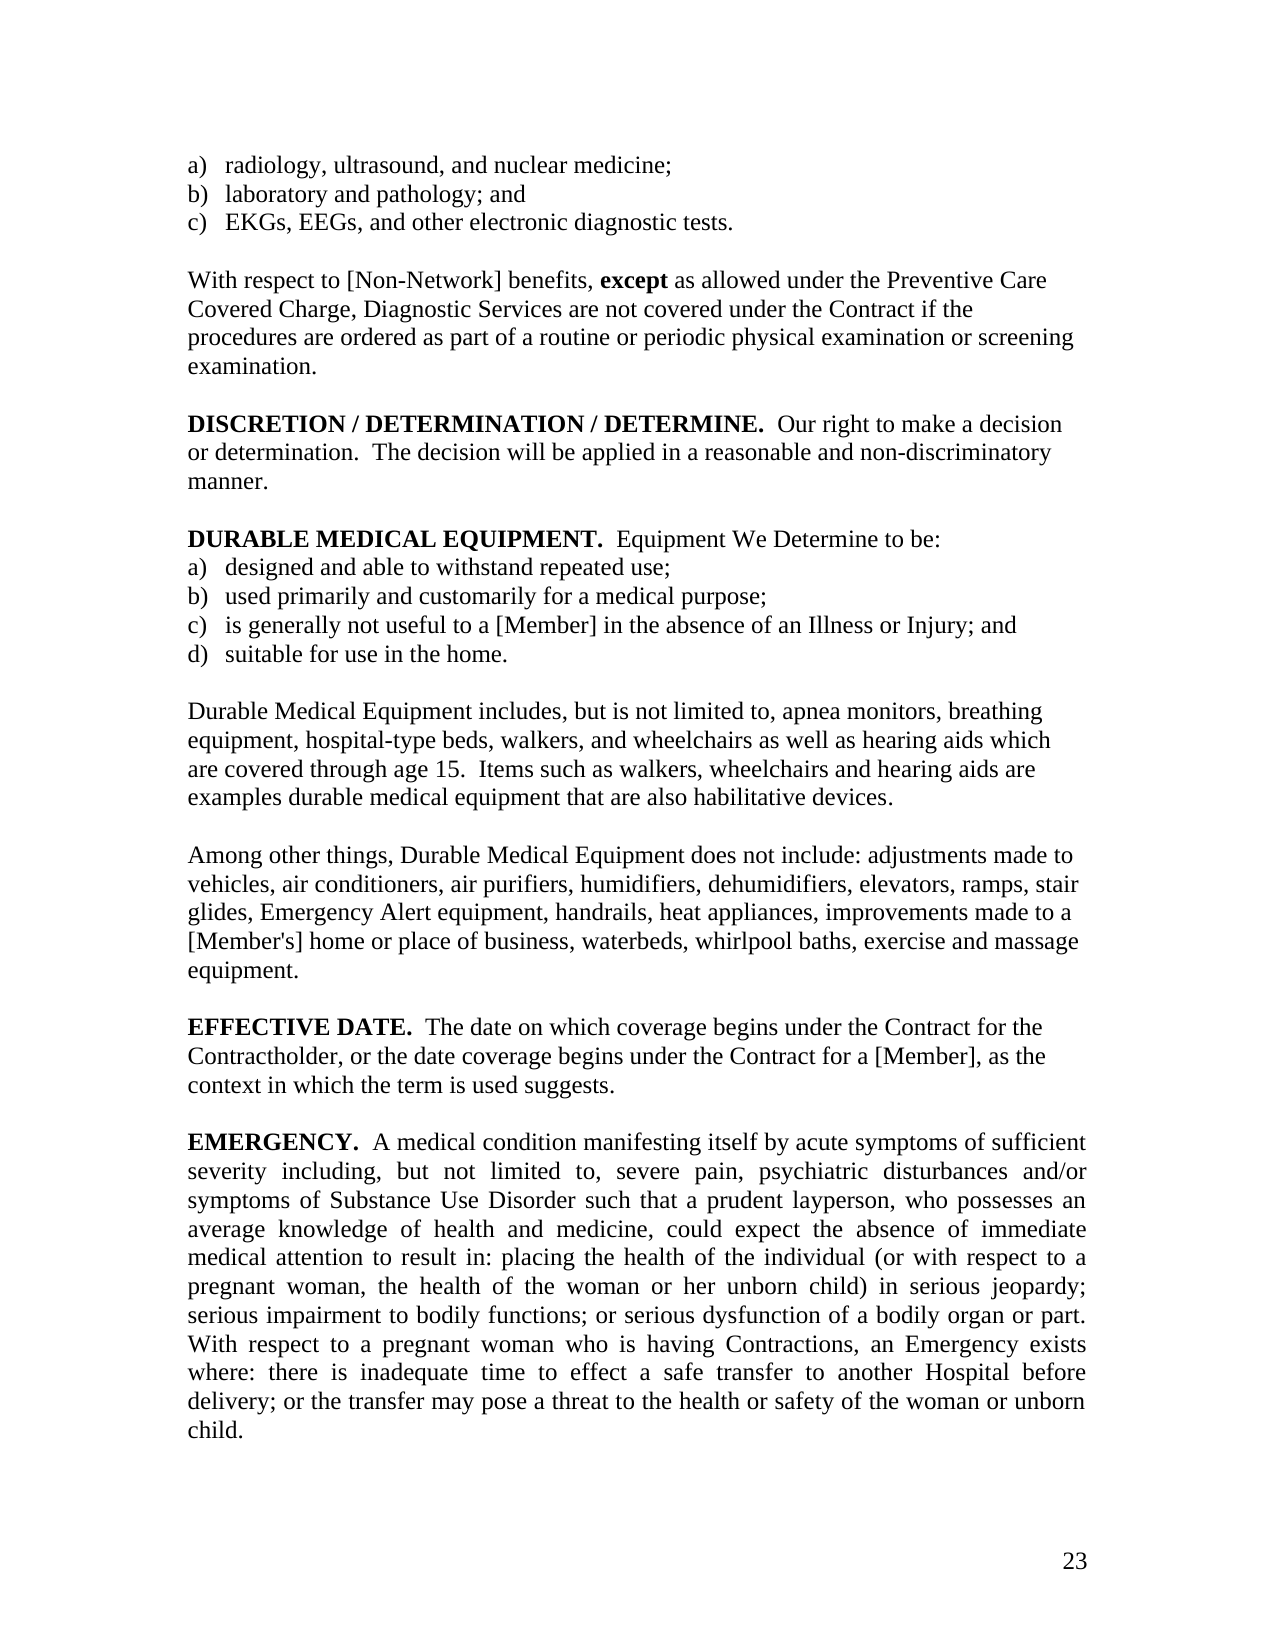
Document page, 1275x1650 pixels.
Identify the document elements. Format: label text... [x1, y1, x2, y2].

text Durable Medical Equipment includes, but is not limited to, apnea monitors, breathing equipment, hospital-type beds, walkers, and wheelchairs as well as hearing aids which are covered through age 15. Items such as walkers, wheelchairs and hearing aids are examples durable medical equipment that are also habilitative devices. [187, 696, 1087, 811]
text With respect to [Non-Network] benefits, except as allowed under the Preventive Care Covered Charge, Diagnostic Services are not covered under the Contract if the procedures are ordered as part of a routine or periodic physical examination or screening examination. [187, 265, 1087, 380]
list is generally not useful to a [Member] in the absence of an Illness or Injury; and [187, 610, 1087, 639]
list radiology, ultrasound, and nuclear medicine; [187, 150, 1087, 179]
list designed and able to withstand repeated use; [187, 552, 1087, 581]
text Among other things, Durable Medical Equipment does not include: adjustments made to vehicles, air conditioners, air purifiers, humidifiers, dehumidifiers, elevators, ramps, stair glides, Emergency Alert equipment, handrails, heat appliances, improvements made to a [Member's] home or place of business, waterbeds, whirlpool baths, exercise and massage equipment. [187, 840, 1087, 984]
list EKGs, EEGs, and other electronic diagnostic tests. [187, 207, 1087, 236]
text DURABLE MEDICAL EQUIPMENT. Equipment We Determine to be: [187, 524, 1087, 552]
text EMERGENCY. A medical condition manifesting itself by acute symptoms of sufficient severity including, but not limited to, severe pain, psychiatric disturbances and/or symptoms of Substance Use Disorder such that a prudent layperson, who possesses an average knowledge of health and medicine, could expect the absence of immediate medical attention to result in: placing the health of the individual (or with respect to a pregnant woman, the health of the woman or her unborn child) in serious jeopardy; serious impairment to bodily functions; or serious dysfunction of a bodily organ or part. With respect to a pregnant woman who is having Contractions, an Emergency exists where: there is inadequate time to effect a safe transfer to another Hospital before delivery; or the transfer may pose a threat to the health or safety of the woman or unborn child. [187, 1127, 1087, 1444]
text EFFECTIVE DATE. The date on which coverage begins under the Contract for the Contractholder, or the date coverage begins under the Contract for a [Member], as the context in which the term is used suggests. [187, 1012, 1087, 1099]
list suitable for use in the home. [187, 639, 1087, 667]
list laboratory and pathology; and [187, 179, 1087, 207]
text DISCRETION / DETERMINATION / DETERMINE. Our right to make a decision or determination. The decision will be applied in a reasonable and non-discriminatory manner. [187, 409, 1087, 495]
list used primarily and customarily for a medical purpose; [187, 581, 1087, 610]
